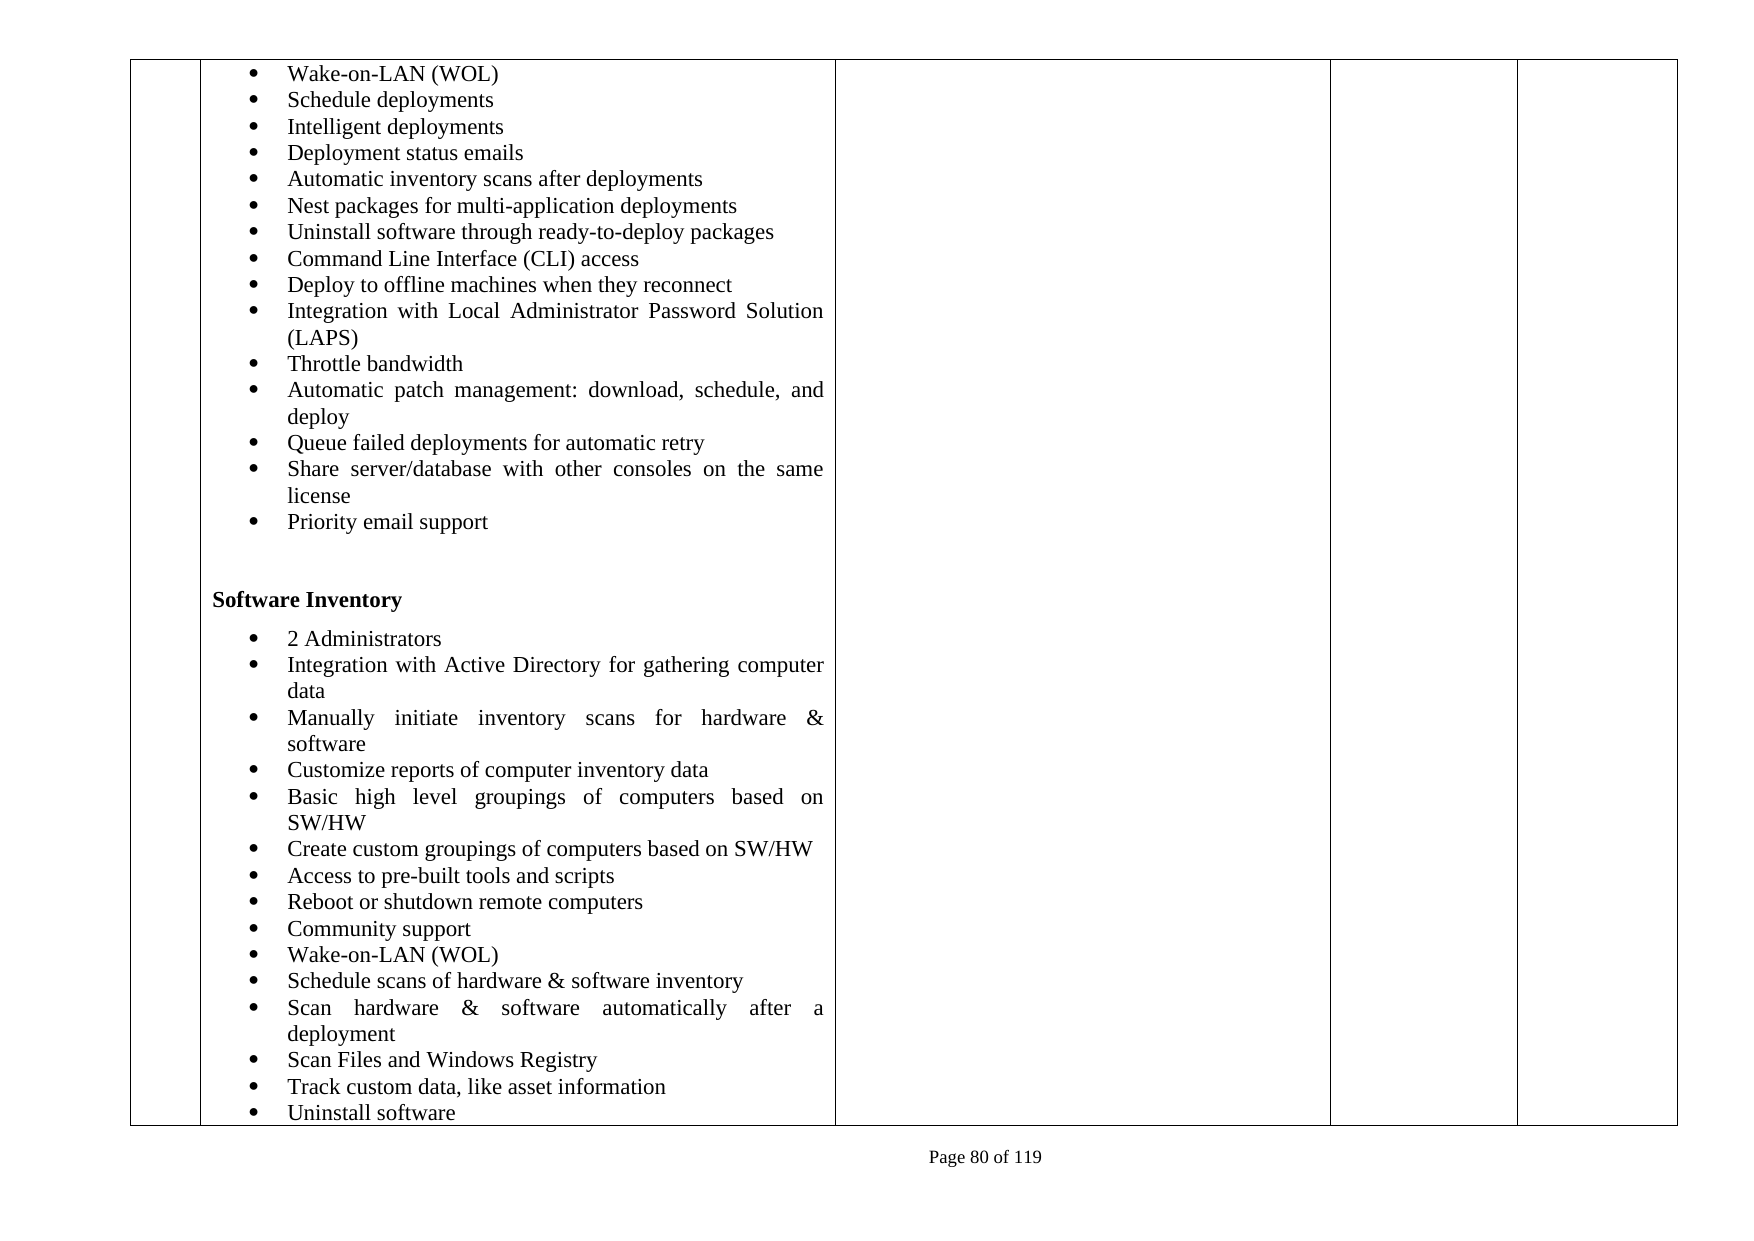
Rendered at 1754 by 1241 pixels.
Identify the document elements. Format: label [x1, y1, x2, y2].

table_cell [1518, 60, 1677, 1125]
table_cell [836, 60, 1330, 1125]
table_cell [131, 60, 200, 1125]
table_cell [201, 60, 835, 1125]
table_cell [1331, 60, 1517, 1125]
